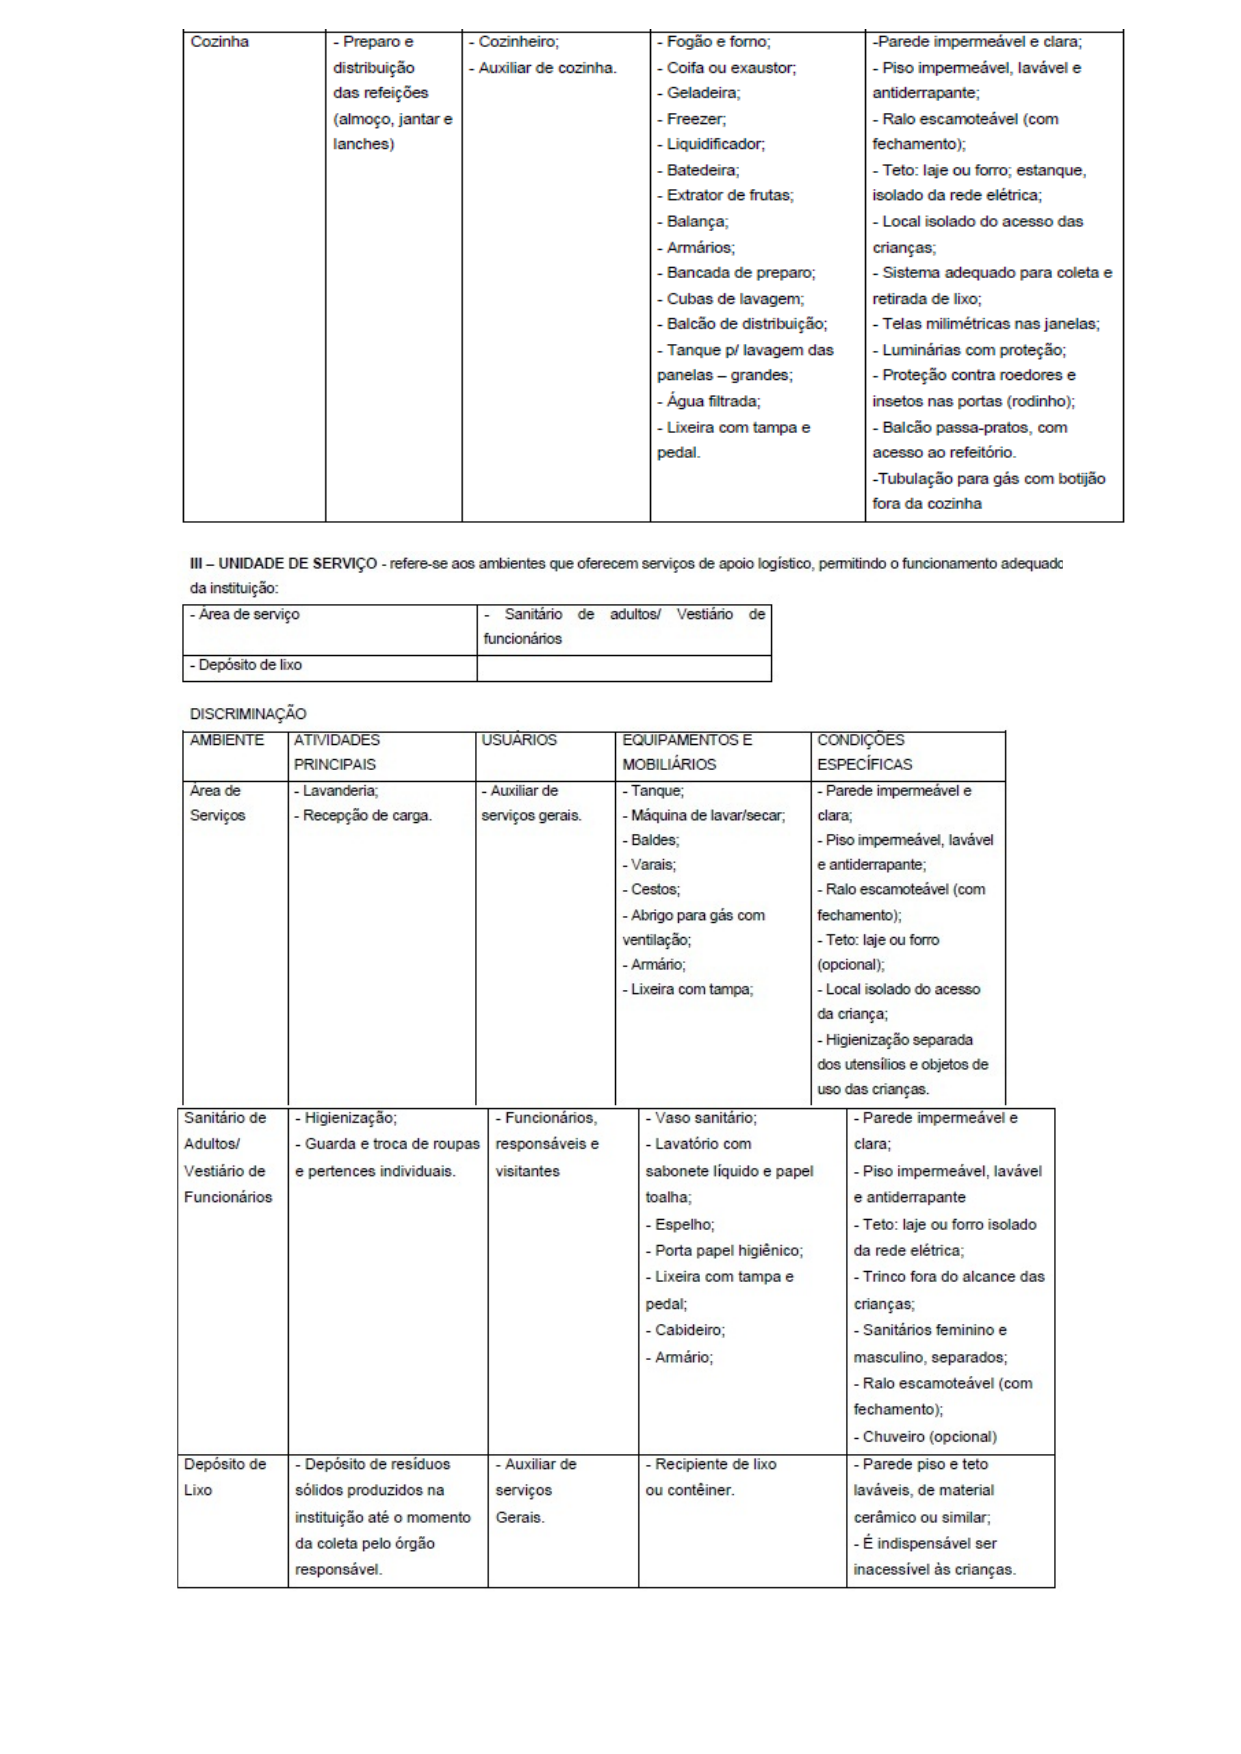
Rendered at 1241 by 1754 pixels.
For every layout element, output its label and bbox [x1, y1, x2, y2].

picture [177, 551, 1063, 1594]
picture [177, 29, 1129, 527]
